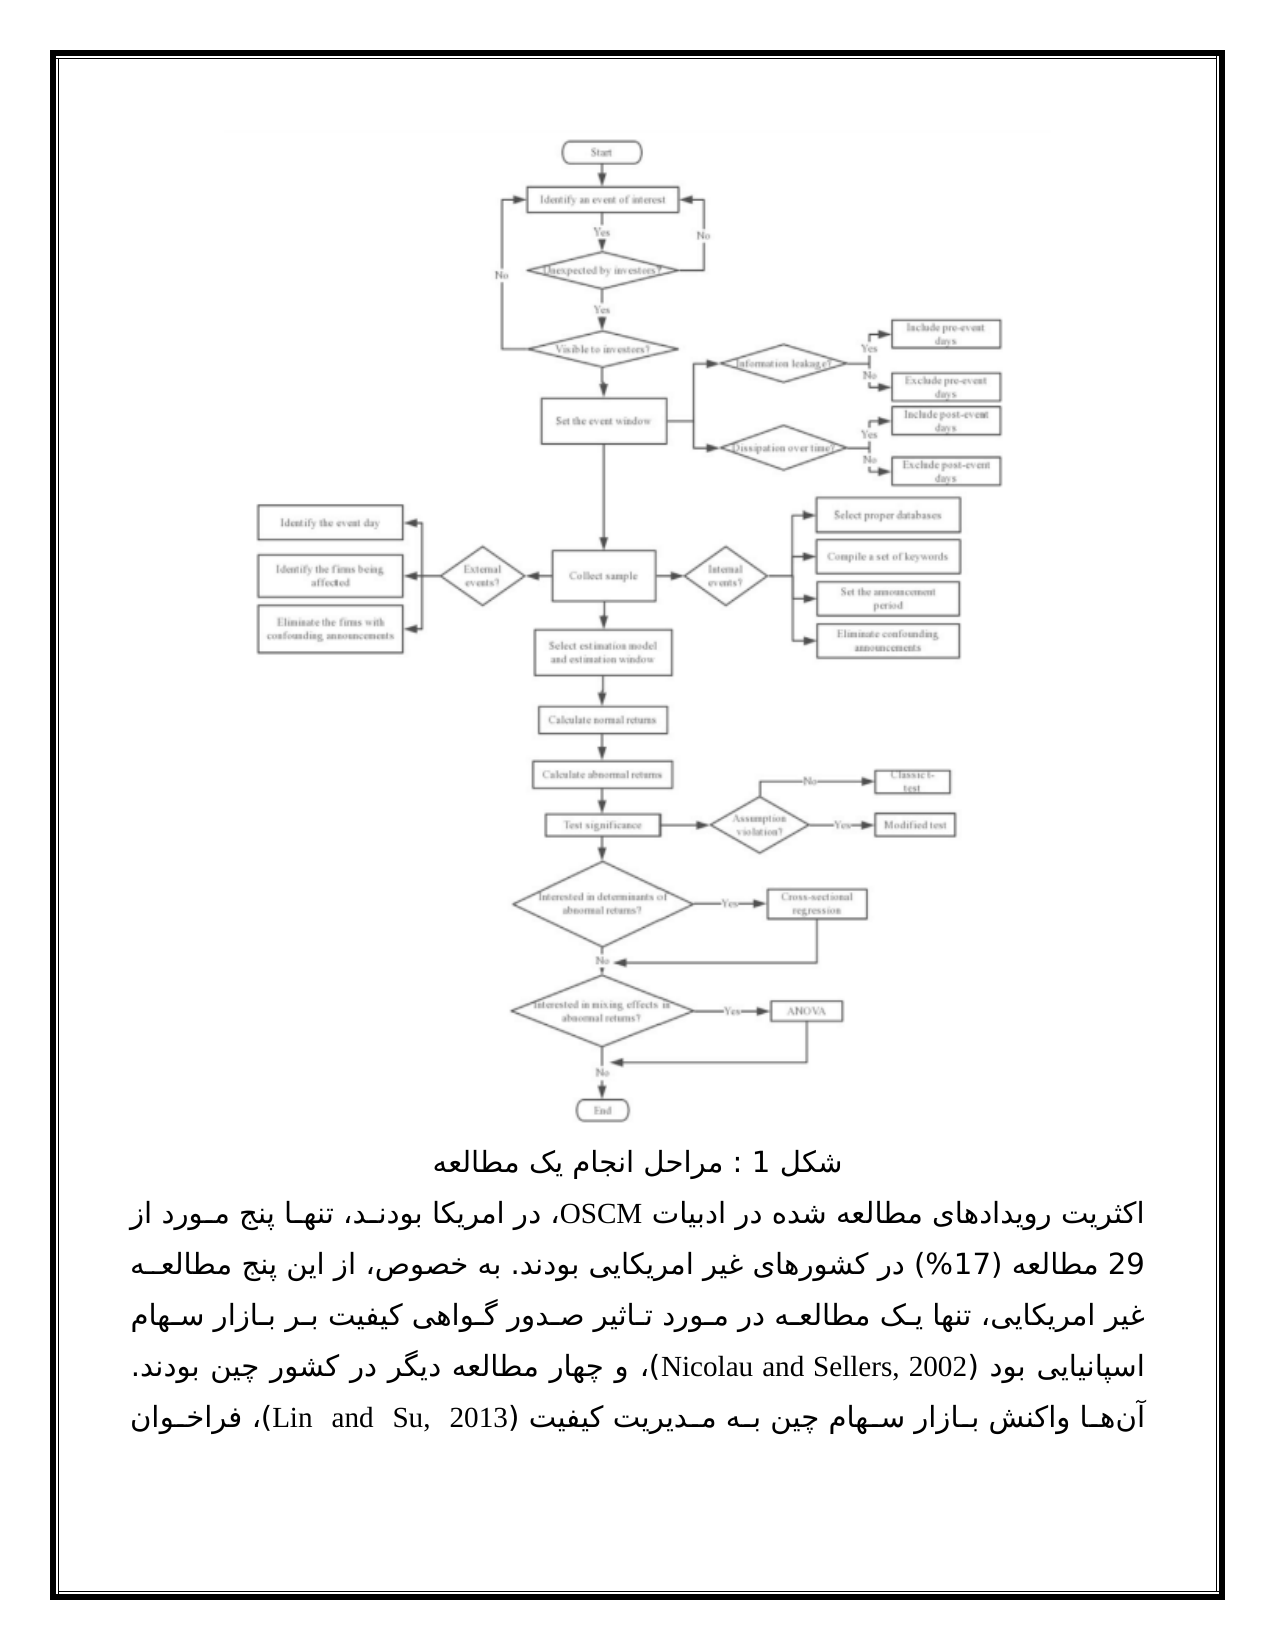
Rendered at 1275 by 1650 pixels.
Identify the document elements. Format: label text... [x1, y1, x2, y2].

picture [224, 130, 1051, 1132]
text شکل 1 : مراحل انجام یک مطالعه‌ [130, 1145, 1145, 1179]
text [130, 1196, 1145, 1435]
